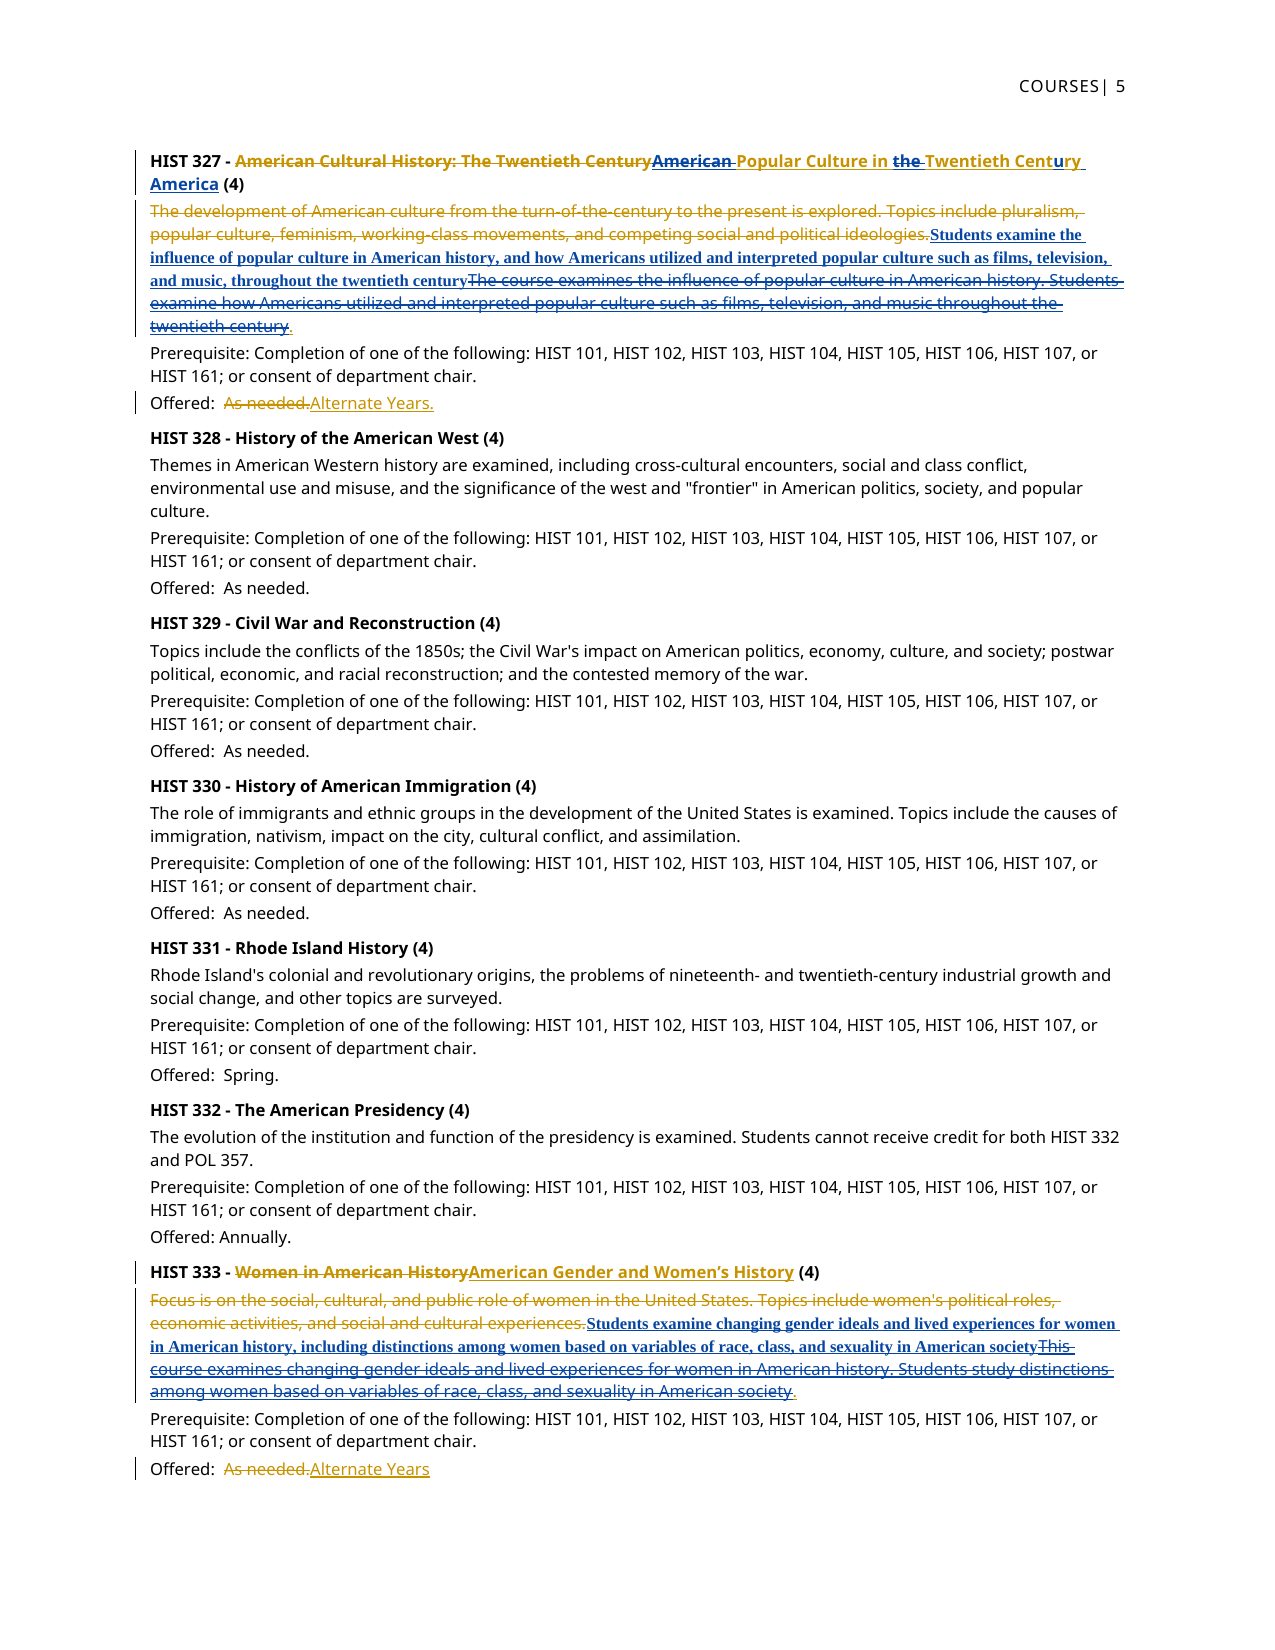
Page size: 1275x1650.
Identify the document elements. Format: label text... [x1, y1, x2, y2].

title HIST 330 - History of American Immigration (4) [150, 774, 1125, 797]
text The role of immigrants and ethnic groups in the development of the United States is examined. Topics include the causes of immigration, nativism, impact on the city, cultural conflict, and assimilation. [150, 801, 1125, 847]
text Offered: As needed. [150, 901, 1125, 924]
text Offered: Spring. [150, 1063, 1125, 1086]
title HIST 332 - The American Presidency (4) [150, 1099, 1125, 1121]
text Themes in American Western history are examined, including cross-cultural encounters, social and class conflict, environmental use and misuse, and the significance of the west and "frontier" in American politics, society, and popular culture. [150, 453, 1125, 522]
title HIST 333 - (4) [150, 1261, 1125, 1284]
text Offered: As needed. [150, 739, 1125, 762]
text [150, 341, 1125, 387]
title HIST 327 - (4) [150, 150, 1125, 195]
text The evolution of the institution and function of the presidency is examined. Students cannot receive credit for both HIST 332 and POL 357. [150, 1126, 1125, 1171]
text Offered: As needed. [150, 576, 1125, 599]
title HIST 331 - Rhode Island History (4) [150, 936, 1125, 959]
title HIST 329 - Civil War and Reconstruction (4) [150, 612, 1125, 634]
text Offered: [150, 1457, 1125, 1479]
title HIST 328 - History of the American West (4) [150, 427, 1125, 449]
text Offered: [150, 391, 1125, 414]
text Rhode Island's colonial and revolutionary origins, the problems of nineteenth- and twentieth-century industrial growth and social change, and other topics are surveyed. [150, 963, 1125, 1009]
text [150, 1407, 1125, 1452]
text Topics include the conflicts of the 1850s; the Civil War's impact on American politics, economy, culture, and society; postwar political, economic, and racial reconstruction; and the contested memory of the war. [150, 639, 1125, 684]
text Offered: Annually. [150, 1226, 1125, 1248]
